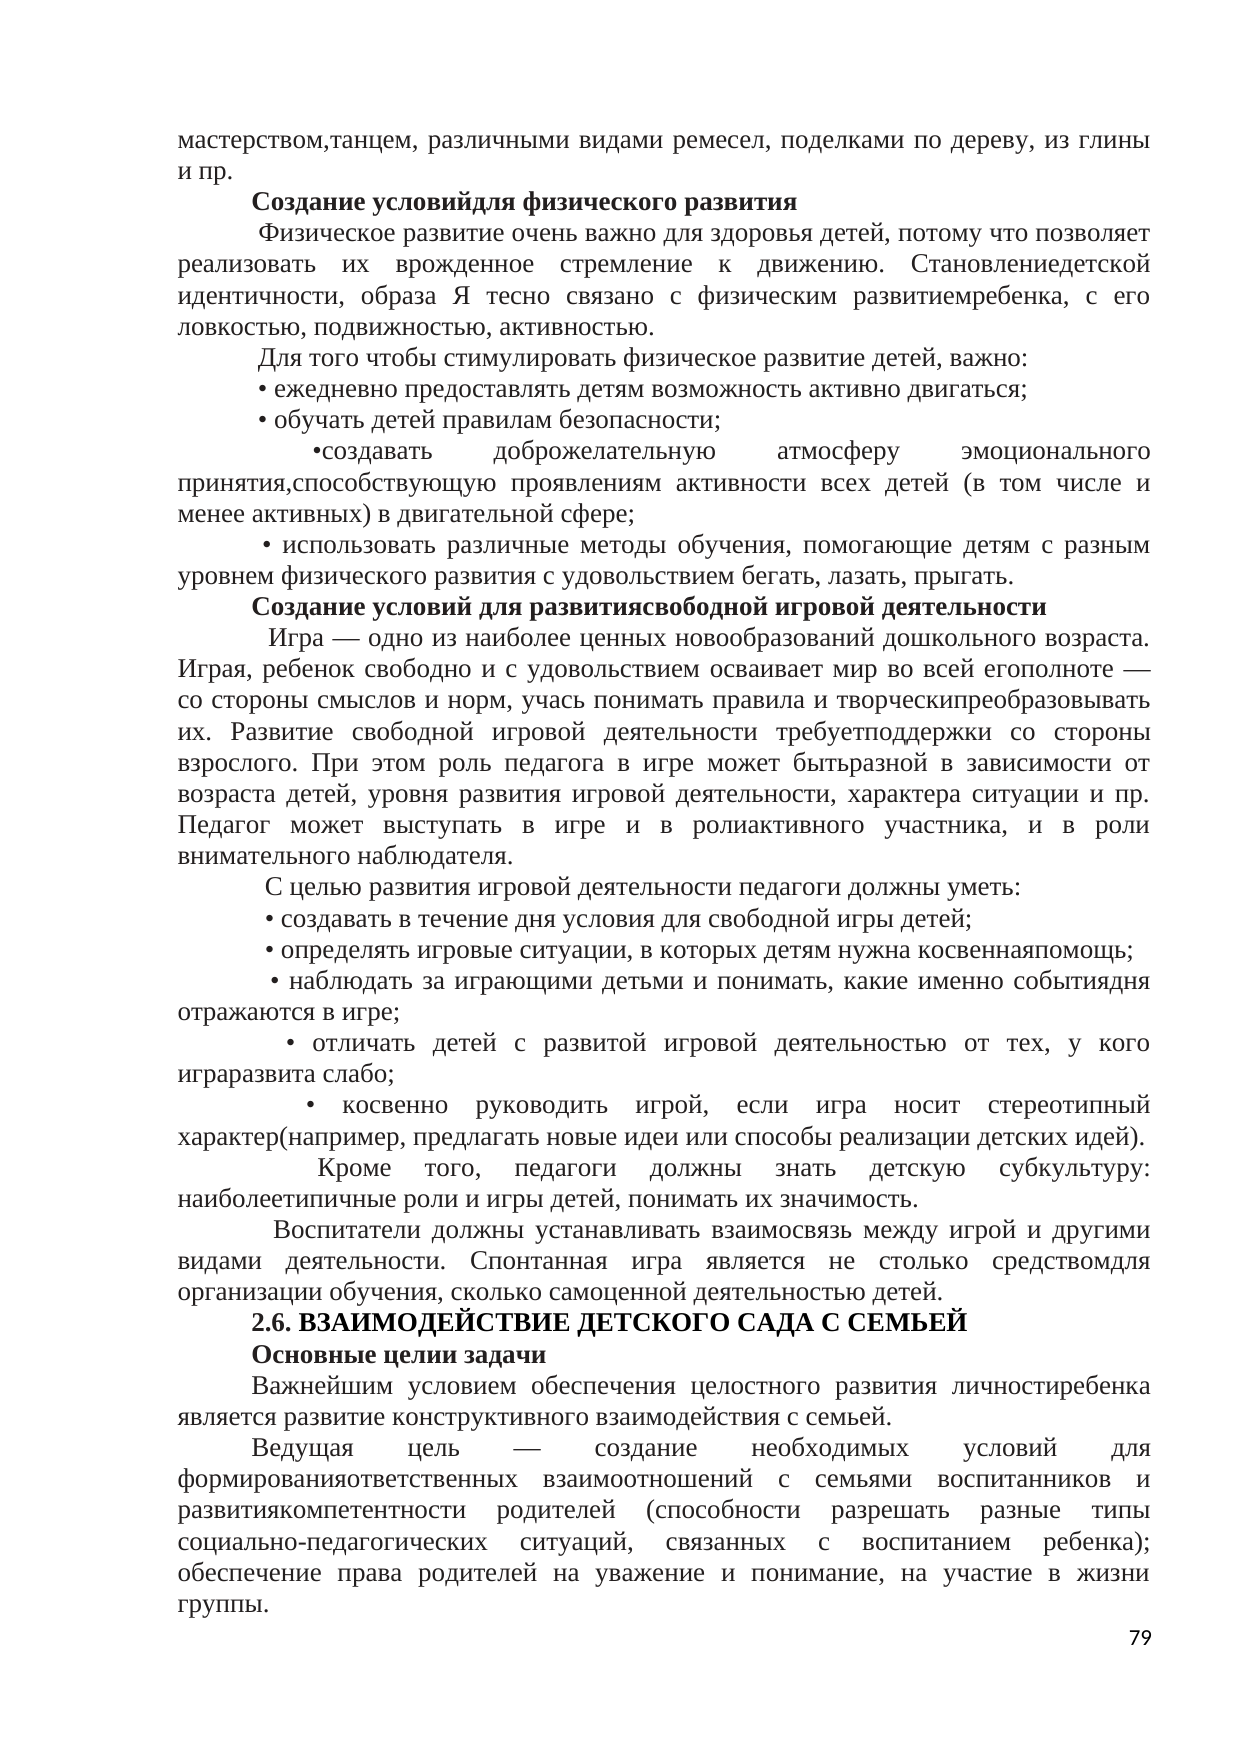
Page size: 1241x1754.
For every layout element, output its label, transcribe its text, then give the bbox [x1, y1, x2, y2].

text Кроме того, педагоги должны знать детскую субкультуру: наиболеетипичные роли и игры детей, понимать их значимость. [177, 1151, 1152, 1213]
text Важнейшим условием обеспечения целостного развития личностиребенка является развитие конструктивного взаимодействия с семьей. [177, 1369, 1152, 1431]
text • определять игровые ситуации, в которых детям нужна косвеннаяпомощь; [177, 933, 1152, 964]
text Создание условий для развитиясвободной игровой деятельности [177, 590, 1152, 621]
text Игра — одно из наиболее ценных новообразований дошкольного возраста. Играя, ребенок свободно и с удовольствием осваивает мир во всей егополноте — со стороны смыслов и норм, учась понимать правила и творческипреобразовывать их. Развитие свободной игровой деятельности требуетподдержки со стороны взрослого. При этом роль педагога в игре может бытьразной в зависимости от возраста детей, уровня развития игровой деятельности, характера ситуации и пр. Педагог может выступать в игре и в ролиактивного участника, и в роли внимательного наблюдателя. [177, 621, 1152, 871]
text Ведущая цель — создание необходимых условий для формированияответственных взаимоотношений с семьями воспитанников и развитиякомпетентности родителей (способности разрешать разные типы социальнo-педагогических ситуаций, связанных с воспитанием ребенка); обеспечение права родителей на уважение и понимание, на участие в жизни группы. [177, 1431, 1152, 1618]
text •создавать доброжелательную атмосферу эмоционального принятия,способствующую проявлениям активности всех детей (в том числе и менее активных) в двигательной сфере; [177, 434, 1152, 528]
text • отличать детей с развитой игровой деятельностью от тех, у кого играразвита слабо; [177, 1026, 1152, 1088]
text • создавать в течение дня условия для свободной игры детей; [177, 902, 1152, 933]
text • ежедневно предоставлять детям возможность активно двигаться; [177, 372, 1152, 403]
text Для того чтобы стимулировать физическое развитие детей, важно: [177, 341, 1152, 372]
text 2.6. ВЗАИМОДЕЙСТВИЕ ДЕТСКОГО САДА С СЕМЬЕЙ [177, 1307, 1152, 1338]
text Создание условийдля физического развития [177, 185, 1152, 216]
text Воспитатели должны устанавливать взаимосвязь между игрой и другими видами деятельности. Спонтанная игра является не столько средствомдля организации обучения, сколько самоценной деятельностью детей. [177, 1213, 1152, 1307]
text • косвенно руководить игрой, если игра носит стереотипный характер(например, предлагать новые идеи или способы реализации детских идей). [177, 1088, 1152, 1151]
text • использовать различные методы обучения, помогающие детям с разным уровнем физического развития с удовольствием бегать, лазать, прыгать. [177, 528, 1152, 590]
text С целью развития игровой деятельности педагоги должны уметь: [177, 871, 1152, 902]
text • обучать детей правилам безопасности; [177, 403, 1152, 434]
text Физическое развитие очень важно для здоровья детей, потому что позволяет реализовать их врожденное стремление к движению. Становлениедетской идентичности, образа Я тесно связано с физическим развитиемребенка, с его ловкостью, подвижностью, активностью. [177, 216, 1152, 341]
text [177, 123, 1152, 185]
text • наблюдать за играющими детьми и понимать, какие именно событиядня отражаются в игре; [177, 964, 1152, 1026]
text Основные целии задачи [177, 1338, 1152, 1369]
